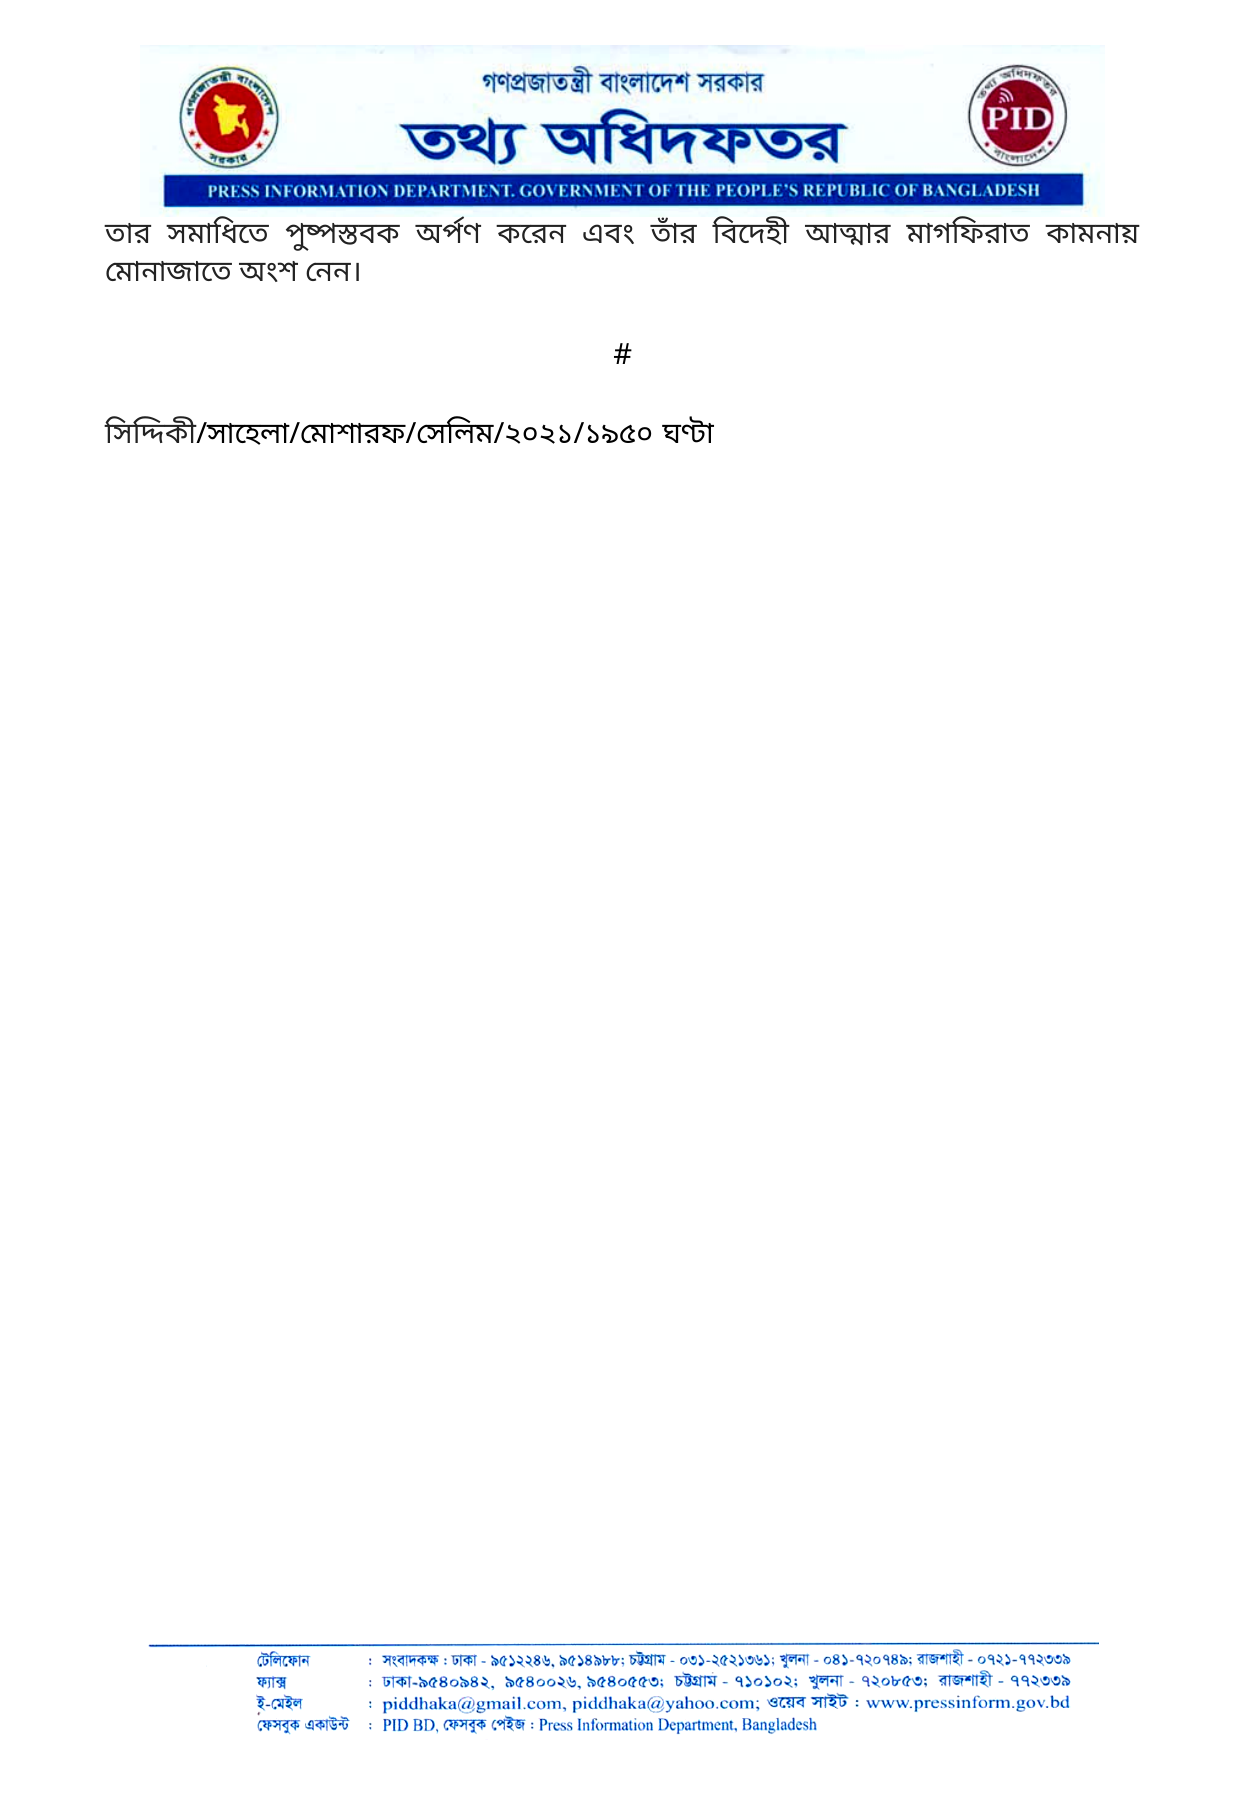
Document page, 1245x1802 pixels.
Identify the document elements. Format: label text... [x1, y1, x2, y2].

text সিদ্দিকী/সাহেলা/মোশারফ/সেলিম/২০২১/১৯৫০ ঘণ্টা [105, 413, 1140, 456]
picture [146, 1640, 1099, 1742]
text # [105, 333, 1140, 373]
